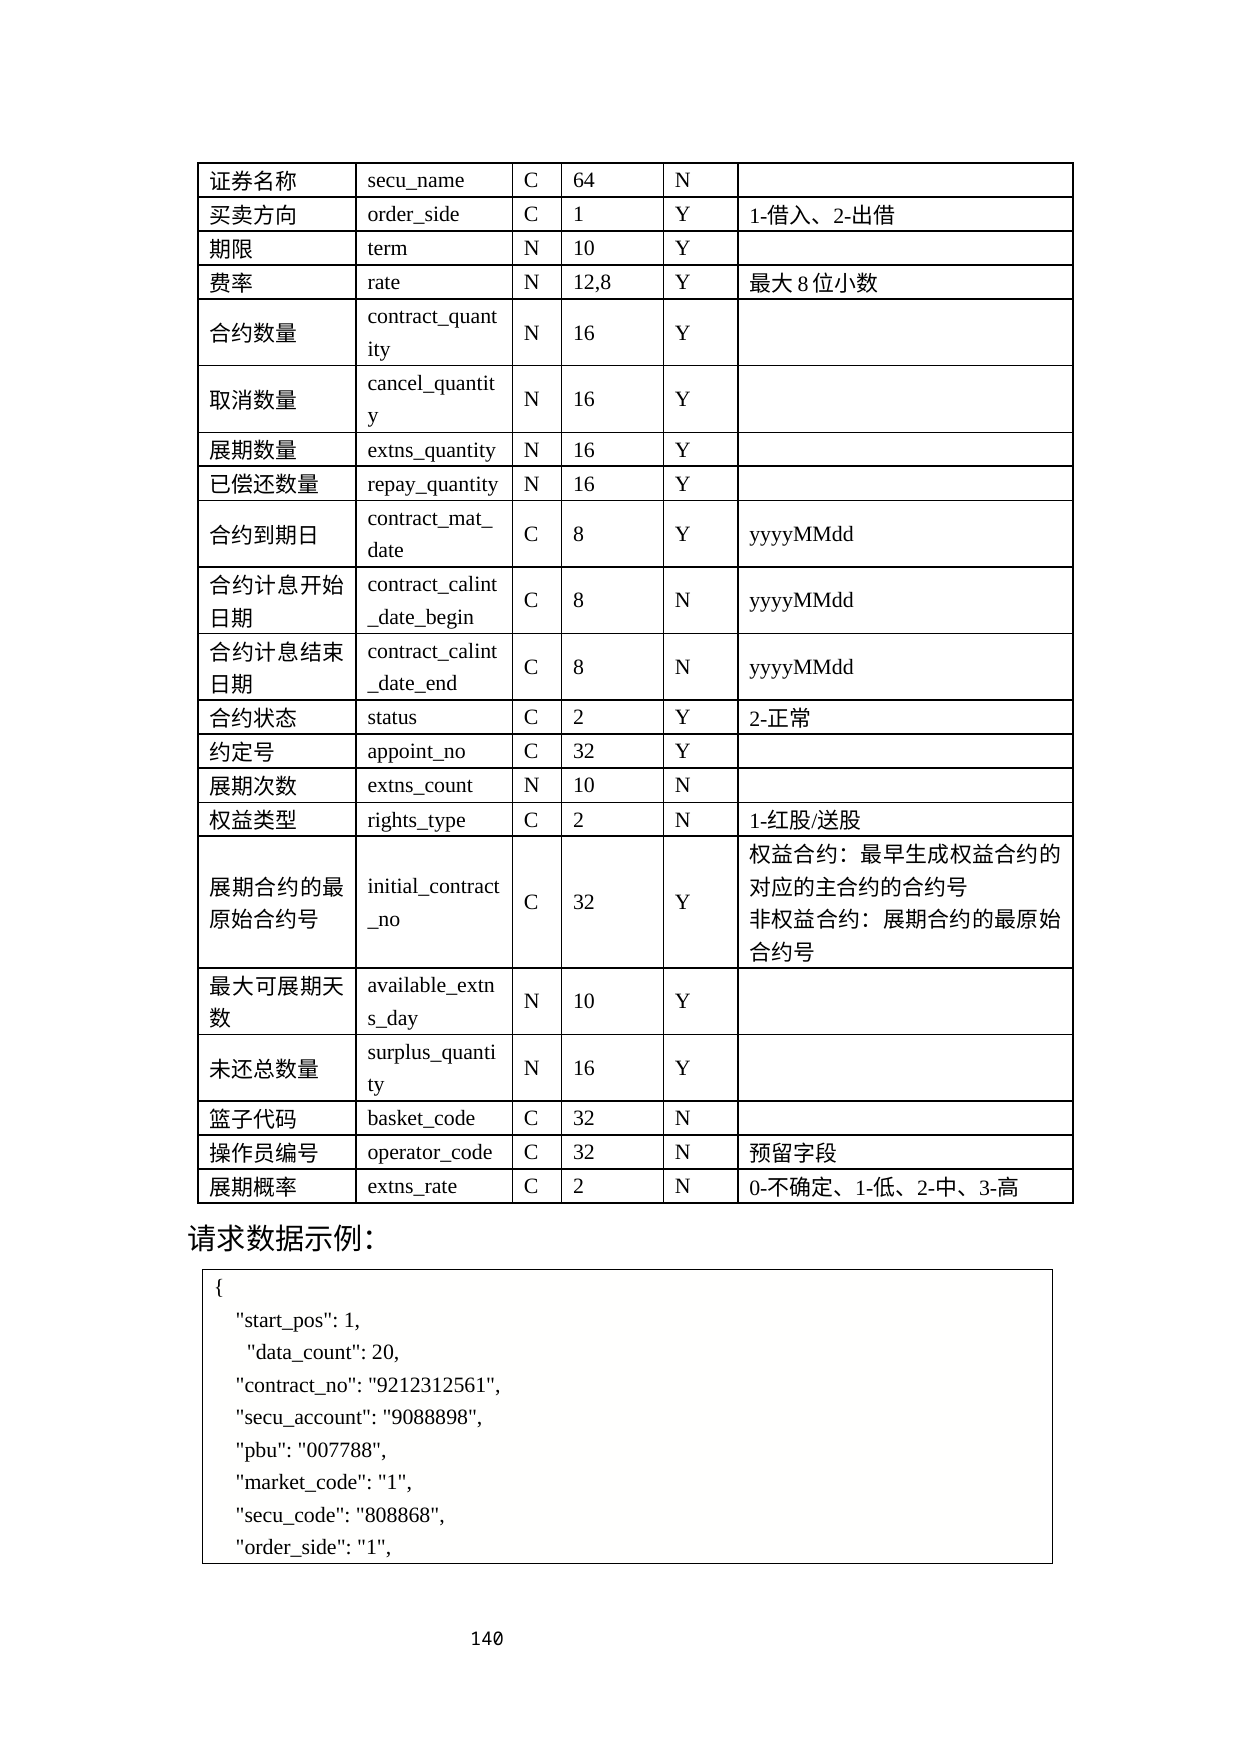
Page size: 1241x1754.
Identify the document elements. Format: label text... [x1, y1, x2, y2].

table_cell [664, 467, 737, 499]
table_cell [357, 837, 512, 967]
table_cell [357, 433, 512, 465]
text 请求数据示例： [187, 1204, 1053, 1269]
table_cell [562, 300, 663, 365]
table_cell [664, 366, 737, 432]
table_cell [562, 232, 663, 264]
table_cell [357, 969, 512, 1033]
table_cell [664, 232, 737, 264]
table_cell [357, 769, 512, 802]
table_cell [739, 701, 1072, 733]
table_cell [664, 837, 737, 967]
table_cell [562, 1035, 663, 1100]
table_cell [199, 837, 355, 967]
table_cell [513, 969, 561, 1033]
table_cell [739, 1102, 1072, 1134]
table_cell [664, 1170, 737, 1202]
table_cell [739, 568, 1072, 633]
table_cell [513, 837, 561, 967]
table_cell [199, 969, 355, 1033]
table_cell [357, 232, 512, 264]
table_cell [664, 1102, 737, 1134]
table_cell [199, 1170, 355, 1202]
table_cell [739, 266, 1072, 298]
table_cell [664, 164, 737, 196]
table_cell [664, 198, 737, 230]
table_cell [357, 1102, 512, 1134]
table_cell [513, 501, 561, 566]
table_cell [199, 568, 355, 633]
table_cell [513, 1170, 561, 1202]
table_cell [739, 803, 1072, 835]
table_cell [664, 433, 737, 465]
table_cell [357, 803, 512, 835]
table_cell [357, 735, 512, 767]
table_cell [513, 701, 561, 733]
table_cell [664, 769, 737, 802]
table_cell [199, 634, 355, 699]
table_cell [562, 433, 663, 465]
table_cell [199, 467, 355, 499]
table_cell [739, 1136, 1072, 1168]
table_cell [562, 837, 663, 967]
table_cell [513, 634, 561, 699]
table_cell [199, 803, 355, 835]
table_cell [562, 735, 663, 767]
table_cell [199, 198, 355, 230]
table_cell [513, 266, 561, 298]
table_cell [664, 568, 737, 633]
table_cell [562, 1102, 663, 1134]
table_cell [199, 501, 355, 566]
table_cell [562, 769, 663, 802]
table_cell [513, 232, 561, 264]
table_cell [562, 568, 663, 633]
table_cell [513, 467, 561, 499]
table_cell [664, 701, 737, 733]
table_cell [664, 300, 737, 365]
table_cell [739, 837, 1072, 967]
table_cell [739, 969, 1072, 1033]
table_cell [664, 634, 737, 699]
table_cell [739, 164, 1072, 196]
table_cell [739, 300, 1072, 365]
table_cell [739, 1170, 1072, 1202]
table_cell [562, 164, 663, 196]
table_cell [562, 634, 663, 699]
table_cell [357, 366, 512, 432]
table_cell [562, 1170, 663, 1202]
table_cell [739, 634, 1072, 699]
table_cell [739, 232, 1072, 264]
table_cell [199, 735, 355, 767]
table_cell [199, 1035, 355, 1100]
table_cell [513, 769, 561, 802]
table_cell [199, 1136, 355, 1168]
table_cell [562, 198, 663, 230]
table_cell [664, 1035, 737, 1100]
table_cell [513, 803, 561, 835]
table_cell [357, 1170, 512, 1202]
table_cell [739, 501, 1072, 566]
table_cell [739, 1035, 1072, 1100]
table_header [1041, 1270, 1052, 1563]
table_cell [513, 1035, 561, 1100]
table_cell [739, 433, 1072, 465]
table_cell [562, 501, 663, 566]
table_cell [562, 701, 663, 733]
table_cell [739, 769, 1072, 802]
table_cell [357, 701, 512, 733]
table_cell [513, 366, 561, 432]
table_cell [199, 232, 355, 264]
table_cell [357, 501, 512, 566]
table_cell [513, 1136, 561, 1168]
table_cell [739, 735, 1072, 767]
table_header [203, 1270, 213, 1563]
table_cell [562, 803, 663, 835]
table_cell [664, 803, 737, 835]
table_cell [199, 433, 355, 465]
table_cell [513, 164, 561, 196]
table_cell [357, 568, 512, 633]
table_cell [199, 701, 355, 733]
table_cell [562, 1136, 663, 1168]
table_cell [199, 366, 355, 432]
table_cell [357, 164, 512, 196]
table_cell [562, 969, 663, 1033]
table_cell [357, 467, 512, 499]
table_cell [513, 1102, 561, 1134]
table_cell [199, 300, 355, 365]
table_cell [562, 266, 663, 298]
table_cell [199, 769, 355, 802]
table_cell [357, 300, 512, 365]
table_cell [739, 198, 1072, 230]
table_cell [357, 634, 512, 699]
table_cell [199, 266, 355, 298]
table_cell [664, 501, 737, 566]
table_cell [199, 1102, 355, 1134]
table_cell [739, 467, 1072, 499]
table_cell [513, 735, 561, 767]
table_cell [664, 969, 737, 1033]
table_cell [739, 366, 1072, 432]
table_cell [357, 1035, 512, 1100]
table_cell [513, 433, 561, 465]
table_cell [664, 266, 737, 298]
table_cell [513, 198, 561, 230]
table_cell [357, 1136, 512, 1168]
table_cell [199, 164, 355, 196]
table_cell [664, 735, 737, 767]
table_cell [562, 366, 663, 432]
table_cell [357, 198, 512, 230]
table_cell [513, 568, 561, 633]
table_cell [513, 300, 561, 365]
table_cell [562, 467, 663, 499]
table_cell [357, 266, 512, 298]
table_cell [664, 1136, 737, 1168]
